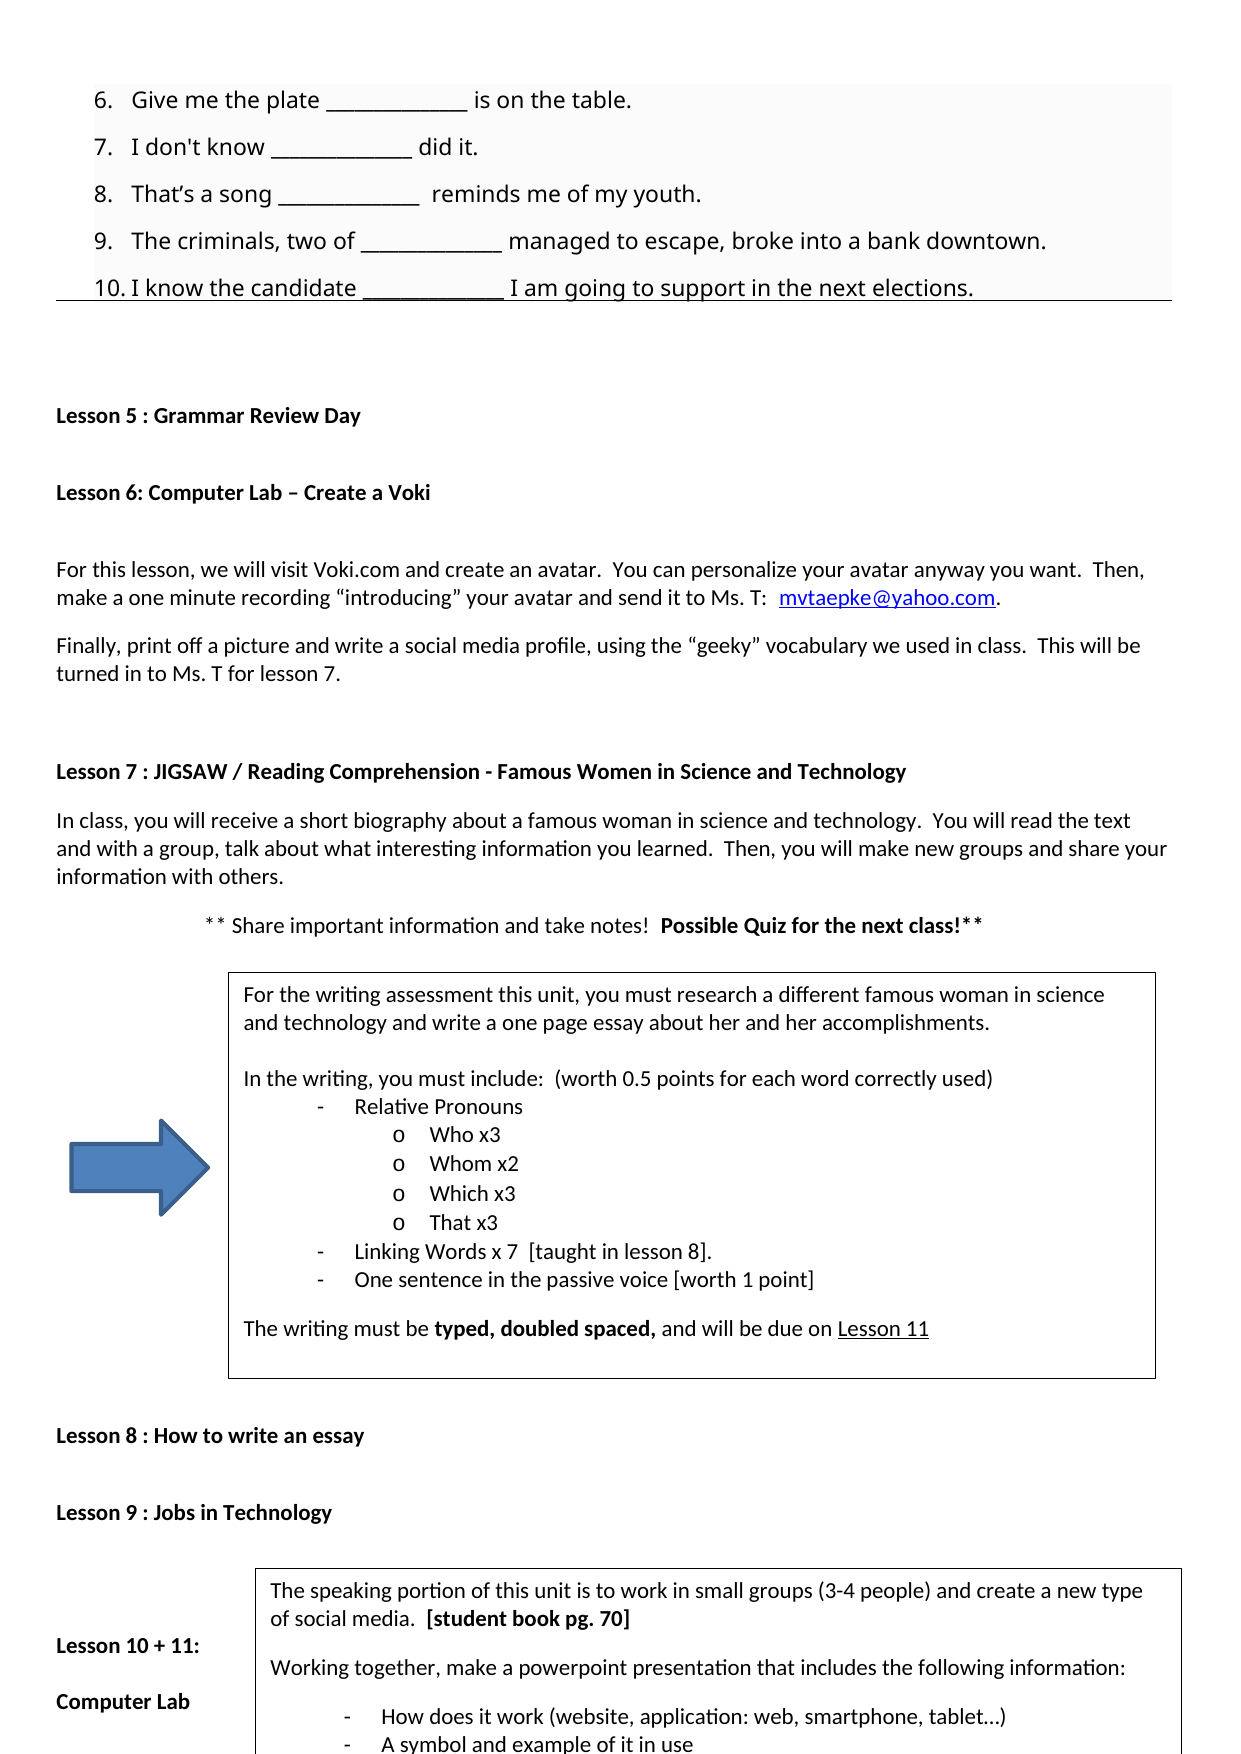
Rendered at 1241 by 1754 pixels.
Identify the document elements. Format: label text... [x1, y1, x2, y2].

list I know the candidate _______________ I am going to support in the next elections. [94, 272, 1172, 300]
text ** Share important information and take notes! Possible Quiz for the next class!** [130, 911, 1172, 939]
text Lesson 8 : How to write an essay [56, 1421, 1172, 1449]
text Lesson 7 : JIGSAW / Reading Comprehension - Famous Women in Science and Technology [56, 757, 1172, 785]
list I don't know _______________ did it. [94, 131, 1172, 162]
text In class, you will receive a short biography about a famous woman in science and technology. You will read the text and with a group, talk about what interesting information you learned. Then, you will make new groups and share your information with others. [56, 806, 1172, 890]
text Finally, print off a picture and write a social media profile, using the “geeky” vocabulary we used in class. This will be turned in to Ms. T for lesson 7. [56, 632, 1172, 688]
list Give me the plate _______________ is on the table. [94, 84, 1172, 116]
list The criminals, two of _______________ managed to escape, broke into a bank downtown. [94, 225, 1172, 256]
text Lesson 10 + 11: Computer Lab [56, 1631, 255, 1715]
text Lesson 5 : Grammar Review Day [56, 401, 1172, 429]
text Lesson 6: Computer Lab – Create a Voki [56, 478, 1172, 506]
list Lesson 9 : Jobs in Technology [56, 1498, 1172, 1582]
text For this lesson, we will visit Voki.com and create an avatar. You can personalize your avatar anyway you want. Then, make a one minute recording “introducing” your avatar and send it to Ms. T: mvtaepke@yahoo.com. [56, 555, 1172, 611]
list That’s a song _______________ reminds me of my youth. [94, 178, 1172, 209]
